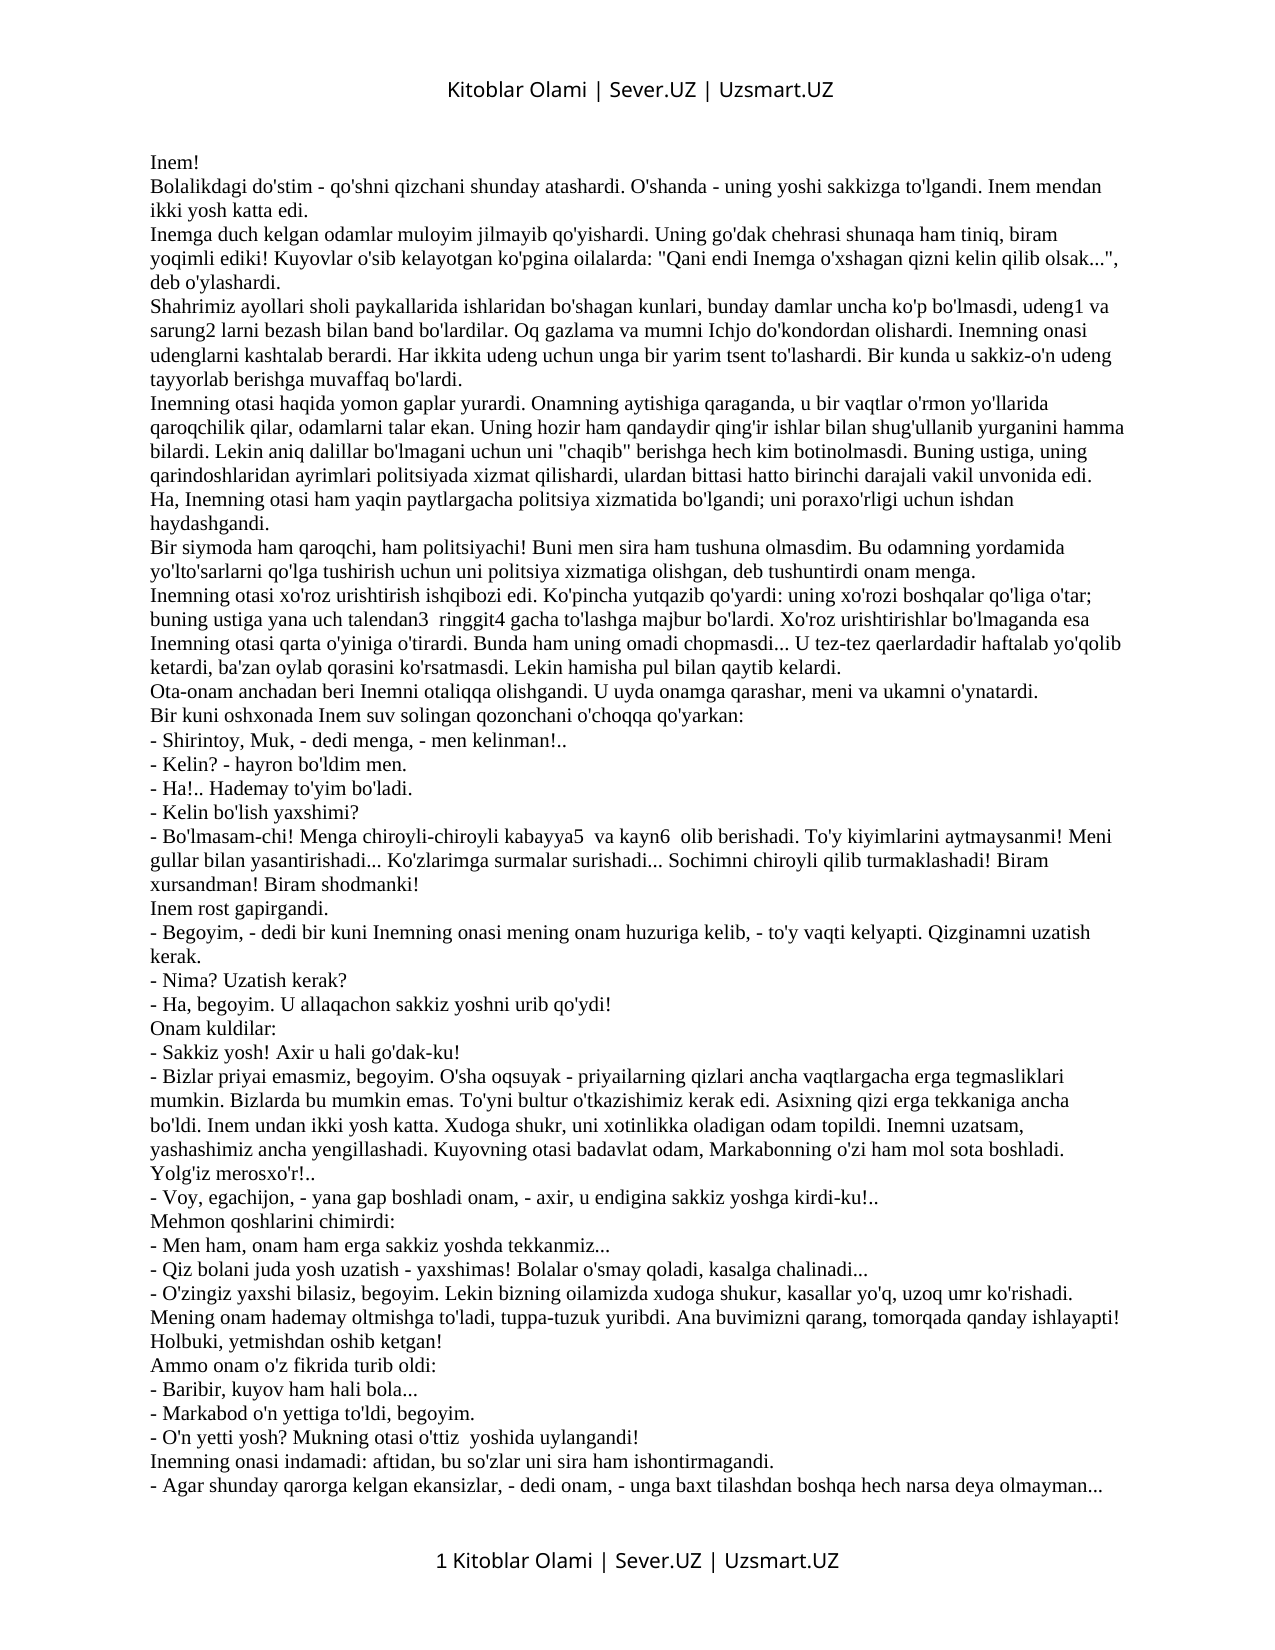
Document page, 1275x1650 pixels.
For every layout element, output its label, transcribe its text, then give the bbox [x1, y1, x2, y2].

text - Men ham, onam ham erga sakkiz yoshda tekkanmiz... [150, 1233, 1125, 1257]
text - Ha!.. Hademay to'yim bo'ladi. [150, 776, 1125, 800]
text - O'zingiz yaxshi bilasiz, begoyim. Lekin bizning oilamizda xudoga shukur, kasallar yo'q, uzoq umr ko'rishadi. Mening onam hademay oltmishga to'ladi, tuppa-tuzuk yuribdi. Ana buvimizni qarang, tomorqada qanday ishlayapti! Holbuki, yetmishdan oshib ketgan! [150, 1281, 1125, 1353]
text - Begoyim, - dedi bir kuni Inemning onasi mening onam huzuriga kelib, - to'y vaqti kelyapti. Qizginamni uzatish kerak. [150, 920, 1125, 968]
text - Voy, egachijon, - yana gap boshladi onam, - axir, u endigina sakkiz yoshga kirdi-ku!.. [150, 1185, 1125, 1209]
text Inemning otasi xo'roz urishtirish ishqibozi edi. Ko'pincha yutqazib qo'yardi: uning xo'rozi boshqalar qo'liga o'tar; buning ustiga yana uch talendan3 ringgit4 gacha to'lashga majbur bo'lardi. Xo'roz urishtirishlar bo'lmaganda esa Inemning otasi qarta o'yiniga o'tirardi. Bunda ham uning omadi chopmasdi... U tez-tez qaerlardadir haftalab yo'qolib ketardi, ba'zan oylab qorasini ko'rsatmasdi. Lekin hamisha pul bilan qaytib kelardi. [150, 583, 1125, 679]
text - Shirintoy, Muk, - dedi menga, - men kelinman!.. [150, 727, 1125, 752]
text Inemning otasi haqida yomon gaplar yurardi. Onamning aytishiga qaraganda, u bir vaqtlar o'rmon yo'llarida qaroqchilik qilar, odamlarni talar ekan. Uning hozir ham qandaydir qing'ir ishlar bilan shug'ullanib yurganini hamma bilardi. Lekin aniq dalillar bo'lmagani uchun uni "chaqib" berishga hech kim botinolmasdi. Buning ustiga, uning qarindoshlaridan ayrimlari politsiyada xizmat qilishardi, ulardan bittasi hatto birinchi darajali vakil unvonida edi. [150, 391, 1125, 487]
text Mehmon qoshlarini chimirdi: [150, 1209, 1125, 1233]
text Inemga duch kelgan odamlar muloyim jilmayib qo'yishardi. Uning go'dak chehrasi shunaqa ham tiniq, biram yoqimli ediki! Kuyovlar o'sib kelayotgan ko'pgina oilalarda: "Qani endi Inemga o'xshagan qizni kelin qilib olsak...", deb o'ylashardi. [150, 222, 1125, 294]
text - Nima? Uzatish kerak? [150, 968, 1125, 992]
text Inemning onasi indamadi: aftidan, bu so'zlar uni sira ham ishontirmagandi. [150, 1449, 1125, 1473]
text - Qiz bolani juda yosh uzatish - yaxshimas! Bolalar o'smay qoladi, kasalga chalinadi... [150, 1257, 1125, 1281]
text - Kelin? - hayron bo'ldim men. [150, 752, 1125, 776]
text - Baribir, kuyov ham hali bola... [150, 1377, 1125, 1401]
text Ota-onam anchadan beri Inemni otaliqqa olishgandi. U uyda onamga qarashar, meni va ukamni o'ynatardi. [150, 679, 1125, 703]
text Bolalikdagi do'stim - qo'shni qizchani shunday atashardi. O'shanda - uning yoshi sakkizga to'lgandi. Inem mendan ikki yosh katta edi. [150, 174, 1125, 222]
text Inem rost gapirgandi. [150, 896, 1125, 920]
text Shahrimiz ayollari sholi paykallarida ishlaridan bo'shagan kunlari, bunday damlar uncha ko'p bo'lmasdi, udeng1 va sarung2 larni bezash bilan band bo'lardilar. Oq gazlama va mumni Ichjo do'kondordan olishardi. Inemning onasi udenglarni kashtalab berardi. Har ikkita udeng uchun unga bir yarim tsent to'lashardi. Bir kunda u sakkiz-o'n udeng tayyorlab berishga muvaffaq bo'lardi. [150, 294, 1125, 391]
text - O'n yetti yosh? Mukning otasi o'ttiz yoshida uylangandi! [150, 1425, 1125, 1449]
text - Ha, begoyim. U allaqachon sakkiz yoshni urib qo'ydi! [150, 992, 1125, 1016]
text - Kelin bo'lish yaxshimi? [150, 800, 1125, 824]
text - Bizlar priyai emasmiz, begoyim. O'sha oqsuyak - priyailarning qizlari ancha vaqtlargacha erga tegmasliklari mumkin. Bizlarda bu mumkin emas. To'yni bultur o'tkazishimiz kerak edi. Asixning qizi erga tekkaniga ancha bo'ldi. Inem undan ikki yosh katta. Xudoga shukr, uni xotinlikka oladigan odam topildi. Inemni uzatsam, yashashimiz ancha yengillashadi. Kuyovning otasi badavlat odam, Markabonning o'zi ham mol sota boshladi. Yolg'iz merosxo'r!.. [150, 1064, 1125, 1185]
text - Bo'lmasam-chi! Menga chiroyli-chiroyli kabayya5 va kayn6 olib berishadi. To'y kiyimlarini aytmaysanmi! Meni gullar bilan yasantirishadi... Ko'zlarimga surmalar surishadi... Sochimni chiroyli qilib turmaklashadi! Biram xursandman! Biram shodmanki! [150, 824, 1125, 896]
text - Markabod o'n yettiga to'ldi, begoyim. [150, 1401, 1125, 1425]
text Bir siymoda ham qaroqchi, ham politsiyachi! Buni men sira ham tushuna olmasdim. Bu odamning yordamida yo'lto'sarlarni qo'lga tushirish uchun uni politsiya xizmatiga olishgan, deb tushuntirdi onam menga. [150, 535, 1125, 583]
text Ha, Inemning otasi ham yaqin paytlargacha politsiya xizmatida bo'lgandi; uni poraxo'rligi uchun ishdan haydashgandi. [150, 487, 1125, 535]
text Onam kuldilar: [150, 1016, 1125, 1040]
text - Agar shunday qarorga kelgan ekansizlar, - dedi onam, - unga baxt tilashdan boshqa hech narsa deya olmayman... [150, 1473, 1125, 1497]
text - Sakkiz yosh! Axir u hali go'dak-ku! [150, 1040, 1125, 1064]
text Inem! [150, 150, 1125, 174]
text Ammo onam o'z fikrida turib oldi: [150, 1353, 1125, 1377]
text Bir kuni oshxonada Inem suv solingan qozonchani o'choqqa qo'yarkan: [150, 703, 1125, 727]
